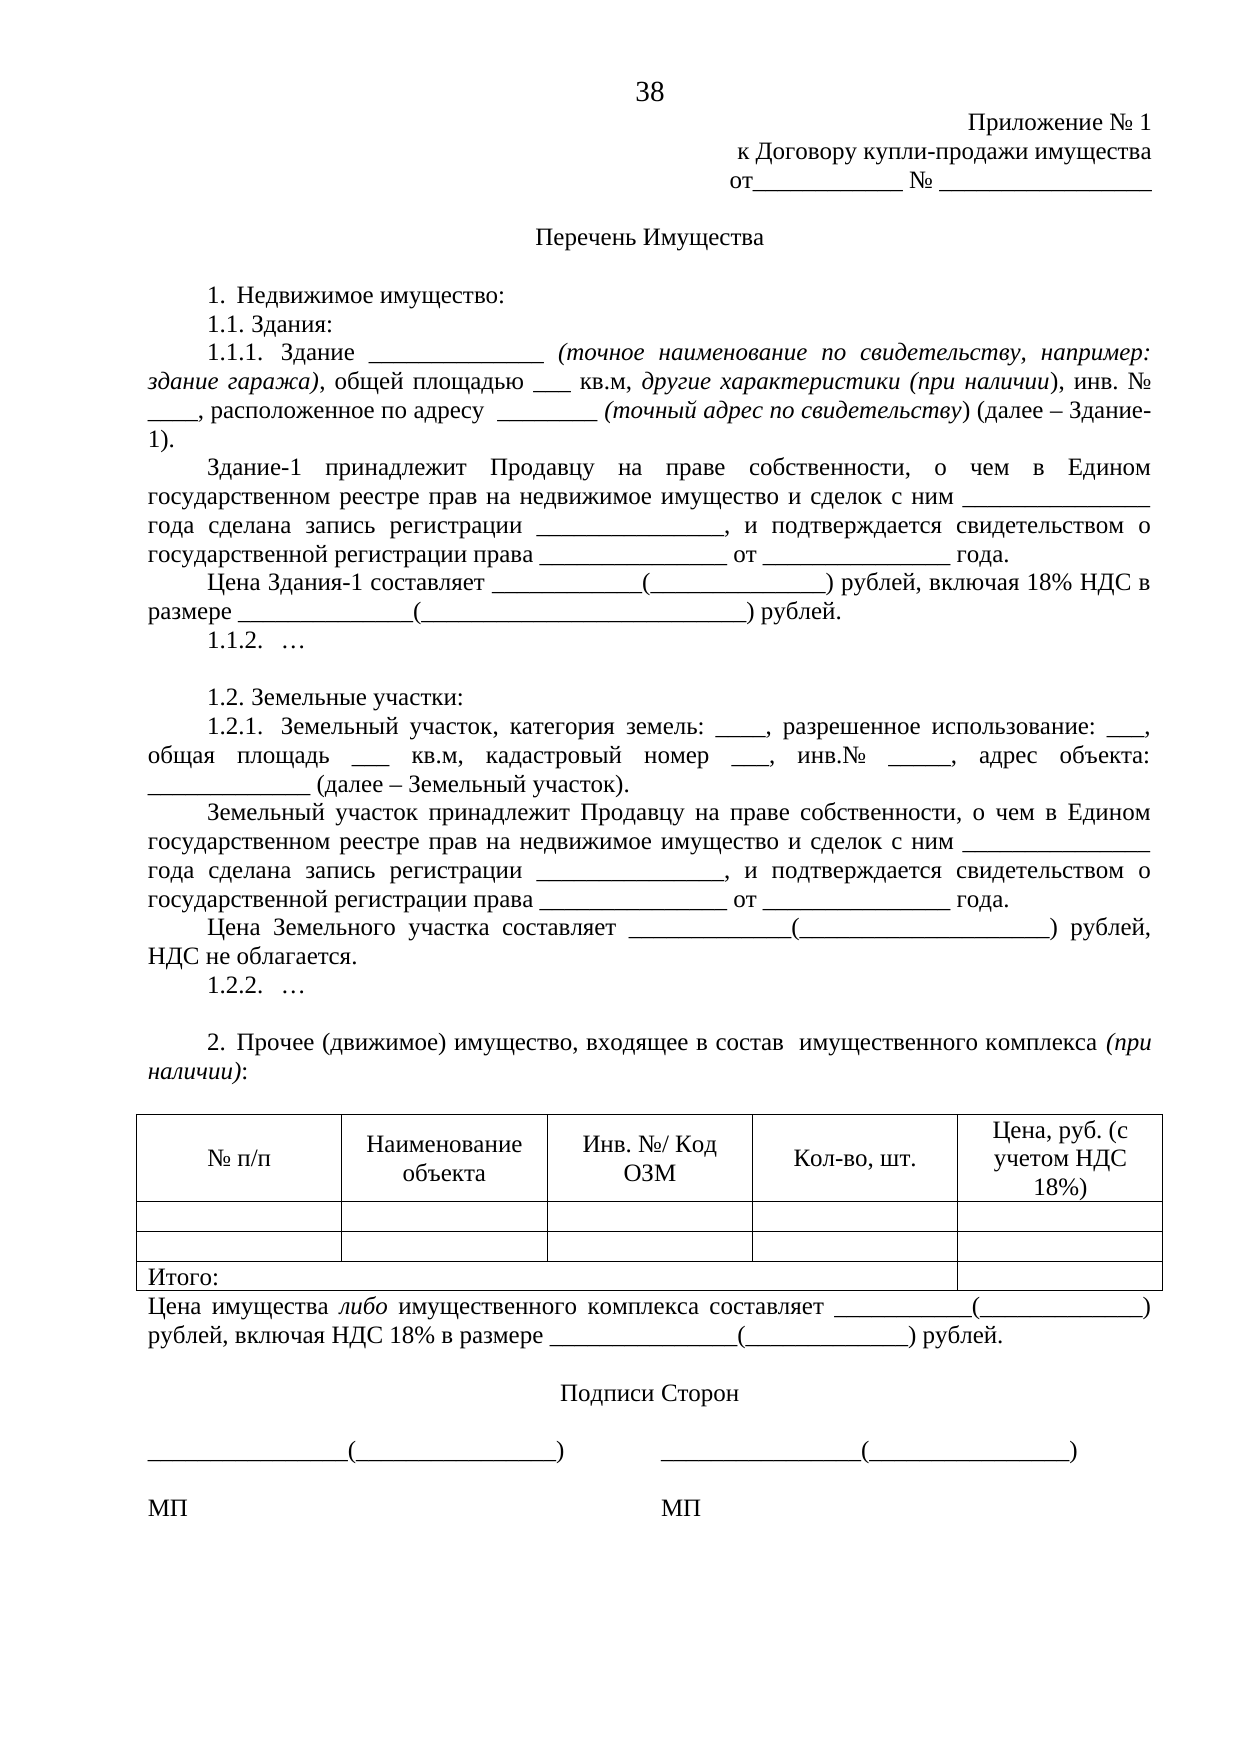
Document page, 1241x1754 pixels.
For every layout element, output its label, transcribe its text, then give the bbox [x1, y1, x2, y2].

text Подписи Сторон [148, 1378, 1152, 1406]
table_cell [958, 1202, 1162, 1231]
table_header № п/п [137, 1115, 341, 1201]
table_header ________________(________________) МП [136, 1435, 649, 1522]
list Земельный участок, категория земель: ____, разрешенное использование: ___, общая площадь ___ кв.м, кадастровый номер ___, инв.№ _____, адрес объекта: _____________ (далее – Земельный участок). [148, 711, 1152, 797]
text Цена имущества либо имущественного комплекса составляет ___________(_____________) рублей, включая НДС 18% в размере _______________(_____________) рублей. [148, 1291, 1152, 1349]
table_cell [137, 1232, 341, 1261]
text Цена Земельного участка составляет _____________(____________________) рублей, НДС не облагается. [148, 912, 1152, 970]
list Земельные участки: [148, 682, 1152, 711]
text к Договору купли-продажи имущества [148, 136, 1152, 165]
table_cell [958, 1232, 1162, 1261]
text Здание-1 принадлежит Продавцу на праве собственности, о чем в Едином государственном реестре прав на недвижимое имущество и сделок с ним _______________ года сделана запись регистрации _______________, и подтверждается свидетельством о государственной регистрации права _______________ от _______________ года. [148, 452, 1152, 567]
table_header Наименование объекта [342, 1115, 547, 1201]
list Недвижимое имущество: [148, 280, 1152, 309]
text Приложение № 1 [148, 107, 1152, 136]
list Здание ______________ (точное наименование по свидетельству, например: здание гаража), общей площадью ___ кв.м, другие характеристики (при наличии), инв. № ____, расположенное по адресу ________ (точный адрес по свидетельству) (далее – Здание-1). [148, 337, 1152, 452]
text от____________ № _________________ [148, 165, 1152, 194]
table_cell [753, 1232, 957, 1261]
table_cell [753, 1202, 957, 1231]
text Земельный участок принадлежит Продавцу на праве собственности, о чем в Едином государственном реестре прав на недвижимое имущество и сделок с ним _______________ года сделана запись регистрации _______________, и подтверждается свидетельством о государственной регистрации права _______________ от _______________ года. [148, 797, 1152, 912]
table_cell [548, 1202, 752, 1231]
table_cell [958, 1262, 1162, 1290]
list Здания: [148, 309, 1152, 337]
text Цена Здания-1 составляет ____________(______________) рублей, включая 18% НДС в размере ______________(__________________________) рублей. [148, 567, 1152, 625]
list … [148, 970, 1152, 999]
list Прочее (движимое) имущество, входящее в состав имущественного комплекса (при наличии): [148, 1027, 1152, 1085]
table_cell [137, 1202, 341, 1231]
table_cell [548, 1232, 752, 1261]
table_header Инв. №/ Код ОЗМ [548, 1115, 752, 1201]
table_header Цена, руб. (с учетом НДС 18%) [958, 1115, 1162, 1201]
table_cell Итого: [137, 1262, 957, 1290]
list … [148, 625, 1152, 654]
table_cell [342, 1202, 547, 1231]
text Перечень Имущества [148, 222, 1152, 251]
table_header Кол-во, шт. [753, 1115, 957, 1201]
table_cell [342, 1232, 547, 1261]
table_header ________________(________________) МП [650, 1435, 1163, 1522]
